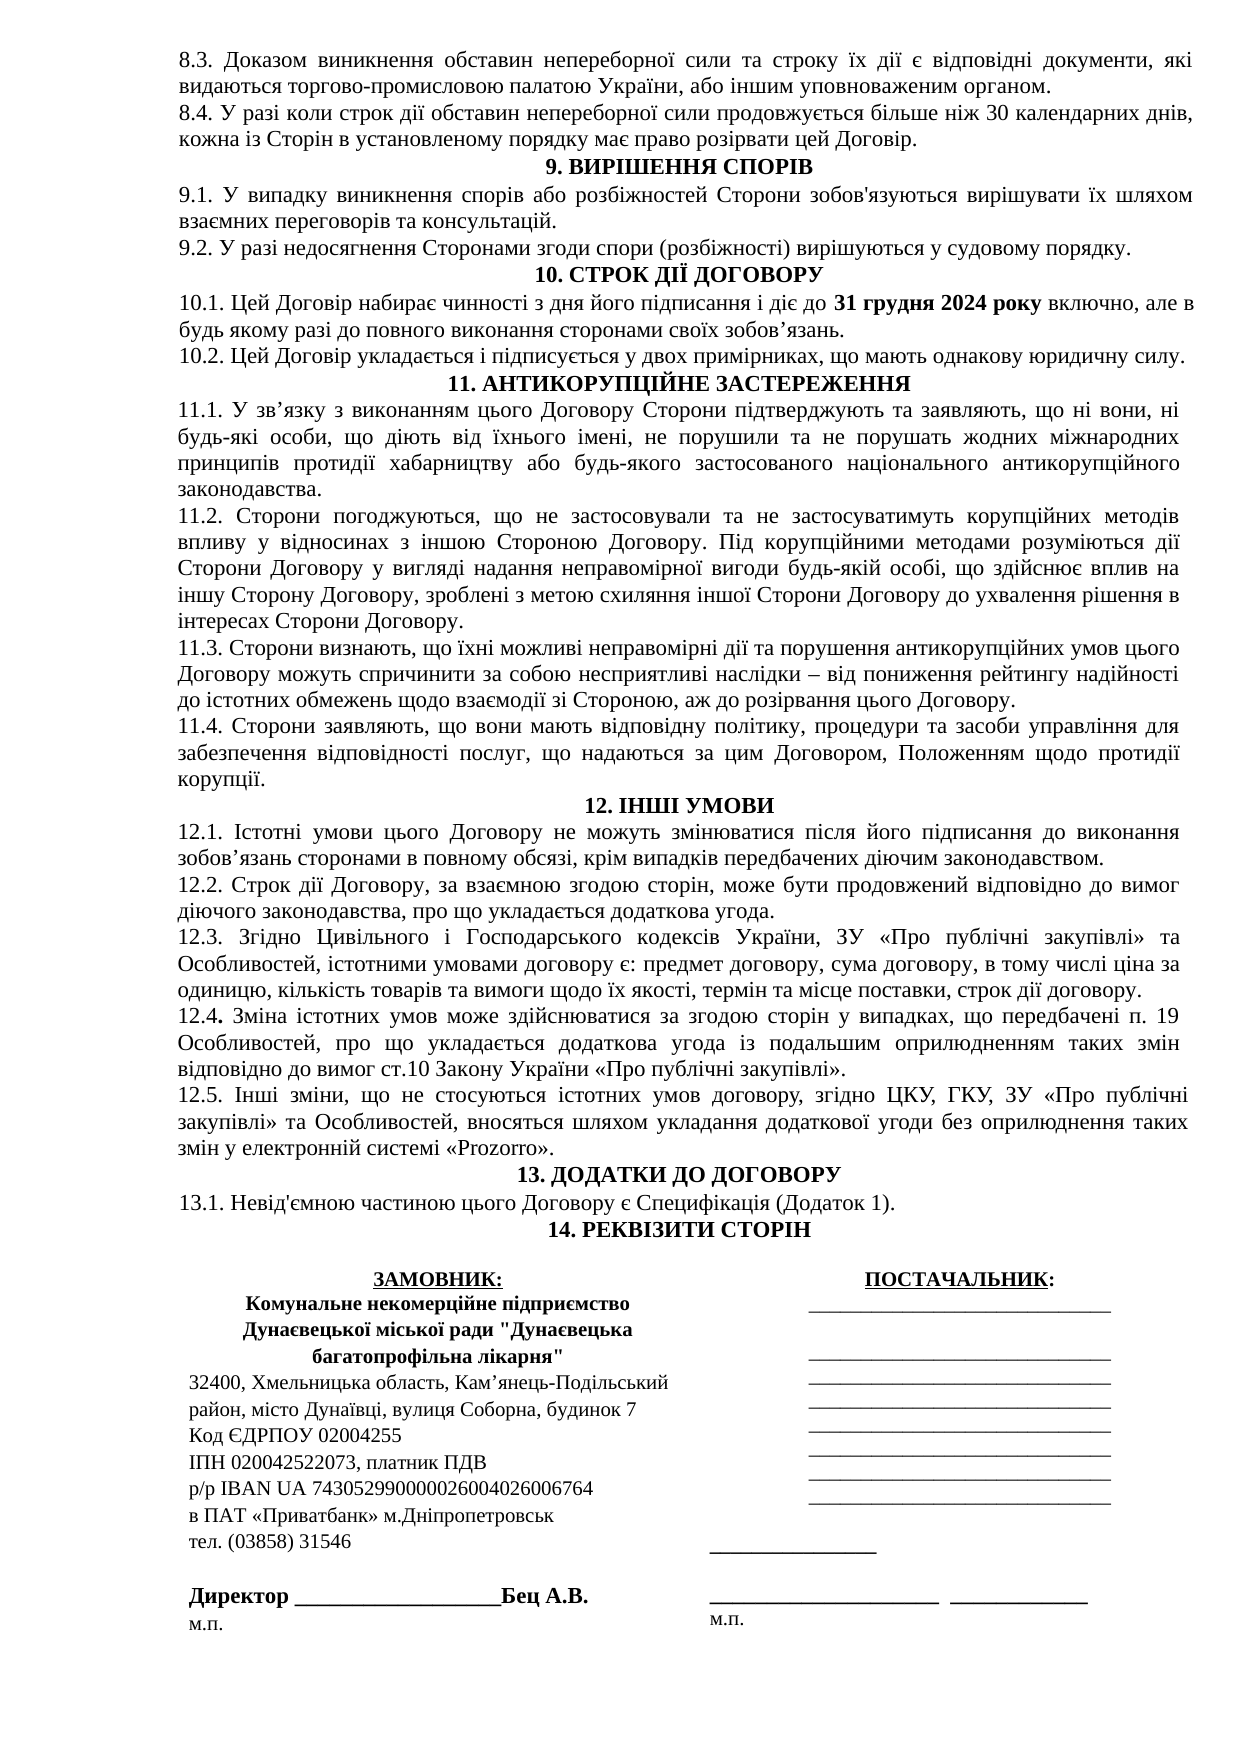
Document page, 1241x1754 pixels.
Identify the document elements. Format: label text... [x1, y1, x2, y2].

text 12. ІНШІ УМОВИ [177, 792, 1181, 818]
text 12.2. Строк дії Договору, за взаємною згодою сторін, може бути продовжений відповідно до вимог діючого законодавства, про що укладається додаткова угода. [177, 871, 1181, 923]
text 11.1. У зв’язку з виконанням цього Договору Сторони підтверджують та заявляють, що ні вони, ні будь-які особи, що діють від їхнього імені, не порушили та не порушать жодних міжнародних принципів протидії хабарництву або будь-якого застосованого національного антикорупційного законодавства. [177, 396, 1181, 502]
text 11. АНТИКОРУПЦІЙНЕ ЗАСТЕРЕЖЕННЯ [177, 370, 1181, 396]
text 13. ДОДАТКИ ДО ДОГОВОРУ [177, 1161, 1181, 1187]
text 12.3. Згідно Цивільного і Господарського кодексів України, ЗУ «Про публічні закупівлі» та Особливостей, істотними умовами договору є: предмет договору, сума договору, в тому числі ціна за одиницю, кількість товарів та вимоги щодо їх якості, термін та місце поставки, строк дії договору. [177, 923, 1181, 1002]
text 12.1. Істотні умови цього Договору не можуть змінюватися після його підписання до виконання зобов’язань сторонами в повному обсязі, крім випадків передбачених діючим законодавством. [177, 818, 1181, 871]
table_header ЗАМОВНИК: Комунальне некомерційне підприємство Дунаєвецької міської ради "Дунаєвецька багатопрофільна лікарня" 32400, Хмельницька область, Кам’янець-Подільський район, місто Дунаївці, вулиця Соборна, будинок 7 Код ЄДРПОУ 02004255 ІПН 020042522073, платник ПДВ р/р IBAN ‎UA 743052990000026004026006764 в ПАТ «Приватбанк» м.Дніпропетровськ тел. (03858) 31546 Директор __________________Бец А.В. м.п. [177, 1243, 698, 1635]
table_header 10.1. Цей Договір набирає чинності з дня його підписання і діє до 31 грудня 2024 року включно, але в будь якому разі до повного виконання сторонами своїх зобов’язань. 10.2. Цей Договір укладається і підписується у двох примірниках, що мають однакову юридичну силу. [177, 288, 1196, 370]
table_header 13.1. Невід'ємною частиною цього Договору є Специфікація (Додаток 1). [177, 1187, 1240, 1216]
text 11.2. Сторони погоджуються, що не застосовували та не застосуватимуть корупційних методів впливу у відносинах з іншою Стороною Договору. Під корупційними методами розуміються дії Сторони Договору у вигляді надання неправомірної вигоди будь-якій особі, що здійснює вплив на іншу Сторону Договору, зроблені з метою схиляння іншої Сторони Договору до ухвалення рішення в інтересах Сторони Договору. [177, 502, 1181, 633]
text 9. ВИРІШЕННЯ СПОРІВ [177, 153, 1181, 179]
text 12.4. Зміна істотних умов може здійснюватися за згодою сторін у випадках, що передбачені п. 19 Особливостей, про що укладається додаткова угода із подальшим оприлюдненням таких змін відповідно до вимог ст.10 Закону України «Про публічні закупівлі». [177, 1002, 1181, 1082]
text 14. РЕКВІЗИТИ СТОРІН [177, 1216, 1181, 1243]
text 11.3. Сторони визнають, що їхні можливі неправомірні дії та порушення антикорупційних умов цього Договору можуть спричинити за собою несприятливі наслідки – від пониження рейтингу надійності до істотних обмежень щодо взаємодії зі Стороною, аж до розірвання цього Договору. [177, 633, 1181, 713]
text 11.4. Сторони заявляють, що вони мають відповідну політику, процедури та засоби управління для забезпечення відповідності послуг, що надаються за цим Договором, Положенням щодо протидії корупції. [177, 713, 1181, 792]
text 10. СТРОК ДІЇ ДОГОВОРУ [177, 261, 1181, 288]
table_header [177, 44, 1196, 153]
text 12.5. Інші зміни, що не стосуються істотних умов договору, згідно ЦКУ, ГКУ, ЗУ «Про публічні закупівлі» та Особливостей, вносяться шляхом укладання додаткової угоди без оприлюднення таких змін у електронній системі «Prozorro». [177, 1082, 1190, 1161]
table_header 9.1. У випадку виникнення спорів або розбіжностей Сторони зобов'язуються вирішувати їх шляхом взаємних переговорів та консультацій. 9.2. У разі недосягнення Сторонами згоди спори (розбіжності) вирішуються у судовому порядку. [177, 179, 1196, 261]
table_header ПОСТАЧАЛЬНИК: _____________________________ _____________________________ _____________________________ _____________________________ _____________________________ _____________________________ _____________________________ _____________________________ ________________ ____________________ ____________ м.п. [698, 1243, 1221, 1635]
